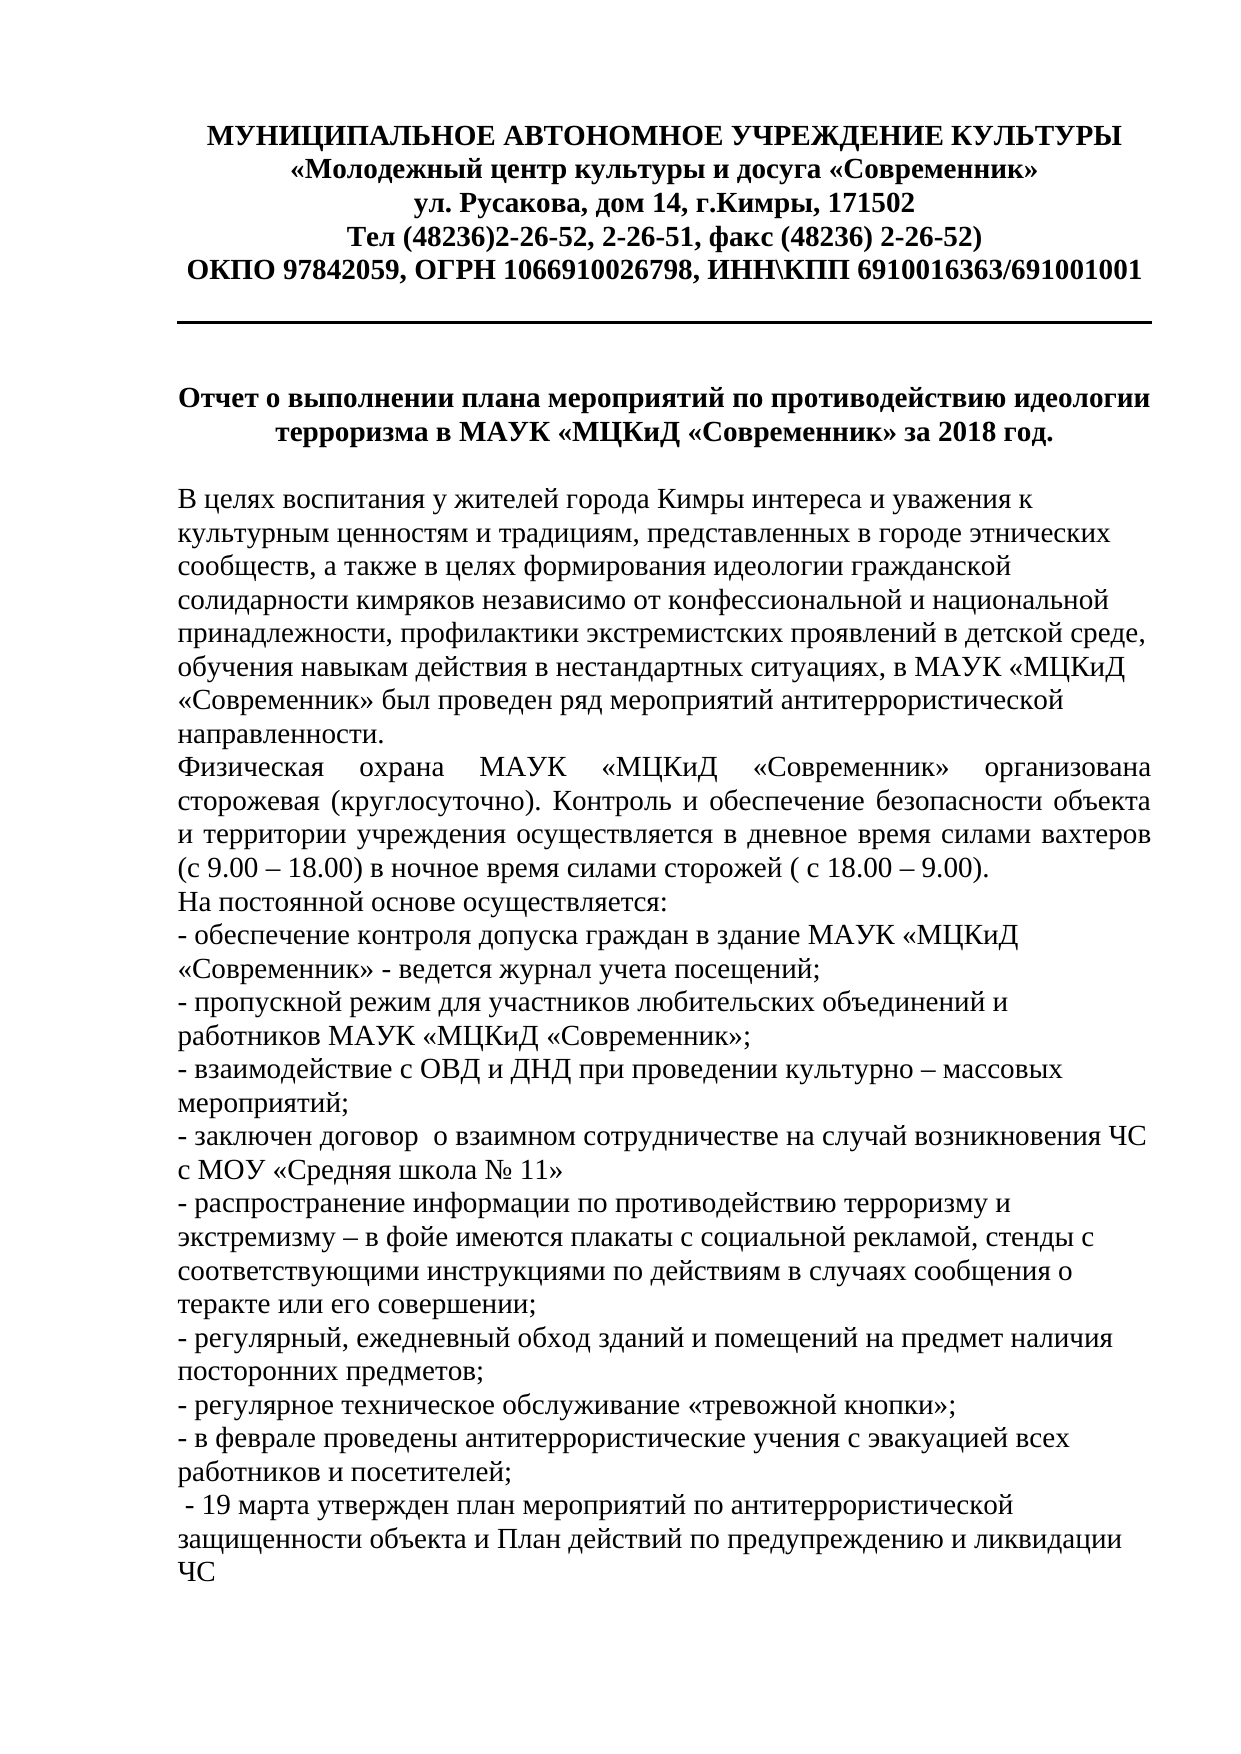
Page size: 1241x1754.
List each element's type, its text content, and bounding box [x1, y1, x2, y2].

text - обеспечение контроля допуска граждан в здание МАУК «МЦКиД «Современник» - ведется журнал учета посещений; [177, 917, 1152, 984]
text «Молодежный центр культуры и досуга «Современник» [177, 152, 1152, 185]
text Тел (48236)2-26-52, 2-26-51, факс (48236) 2-26-52) [177, 219, 1152, 252]
text В целях воспитания у жителей города Кимры интереса и уважения к культурным ценностям и традициям, представленных в городе этнических сообществ, а также в целях формирования идеологии гражданской солидарности кимряков независимо от конфессиональной и национальной принадлежности, профилактики экстремистских проявлений в детской среде, обучения навыкам действия в нестандартных ситуациях, в МАУК «МЦКиД «Современник» был проведен ряд мероприятий антитеррористической направленности. [177, 481, 1152, 749]
text - взаимодействие с ОВД и ДНД при проведении культурно – массовых мероприятий; [177, 1051, 1152, 1118]
text - регулярное техническое обслуживание «тревожной кнопки»; [177, 1387, 1152, 1420]
text ОКПО 97842059, ОГРН 1066910026798, ИНН\КПП 6910016363/691001001 [177, 252, 1152, 286]
text ул. Русакова, дом .Кимры, 171502 [177, 185, 1152, 219]
text Физическая охрана МАУК «МЦКиД «Современник» организована сторожевая (круглосуточно). Контроль и обеспечение безопасности объекта и территории учреждения осуществляется в дневное время силами вахтеров (с 9.00 – 18.00) в ночное время силами сторожей ( с 18.00 – 9.00). [177, 749, 1152, 884]
text - пропускной режим для участников любительских объединений и работников МАУК «МЦКиД «Современник»; [177, 984, 1152, 1051]
text - распространение информации по противодействию терроризму и экстремизму – в фойе имеются плакаты с социальной рекламой, стенды с соответствующими инструкциями по действиям в случаях сообщения о теракте или его совершении; [177, 1186, 1152, 1320]
text На постоянной основе осуществляется: [177, 884, 1152, 917]
text - 19 марта утвержден план мероприятий по антитеррористической защищенности объекта и План действий по предупреждению и ликвидации ЧС [177, 1487, 1152, 1588]
text МУНИЦИПАЛЬНОЕ АВТОНОМНОЕ УЧРЕЖДЕНИЕ КУЛЬТУРЫ [177, 118, 1152, 152]
text Отчет о выполнении плана мероприятий по противодействию идеологии терроризма в МАУК «МЦКиД «Современник» за 2018 год. [177, 381, 1152, 448]
text - регулярный, ежедневный обход зданий и помещений на предмет наличия посторонних предметов; [177, 1320, 1152, 1387]
text - в феврале проведены антитеррористические учения с эвакуацией всех работников и посетителей; [177, 1420, 1152, 1487]
text - заключен договор о взаимном сотрудничестве на случай возникновения ЧС с МОУ «Средняя школа № 11» [177, 1118, 1152, 1186]
